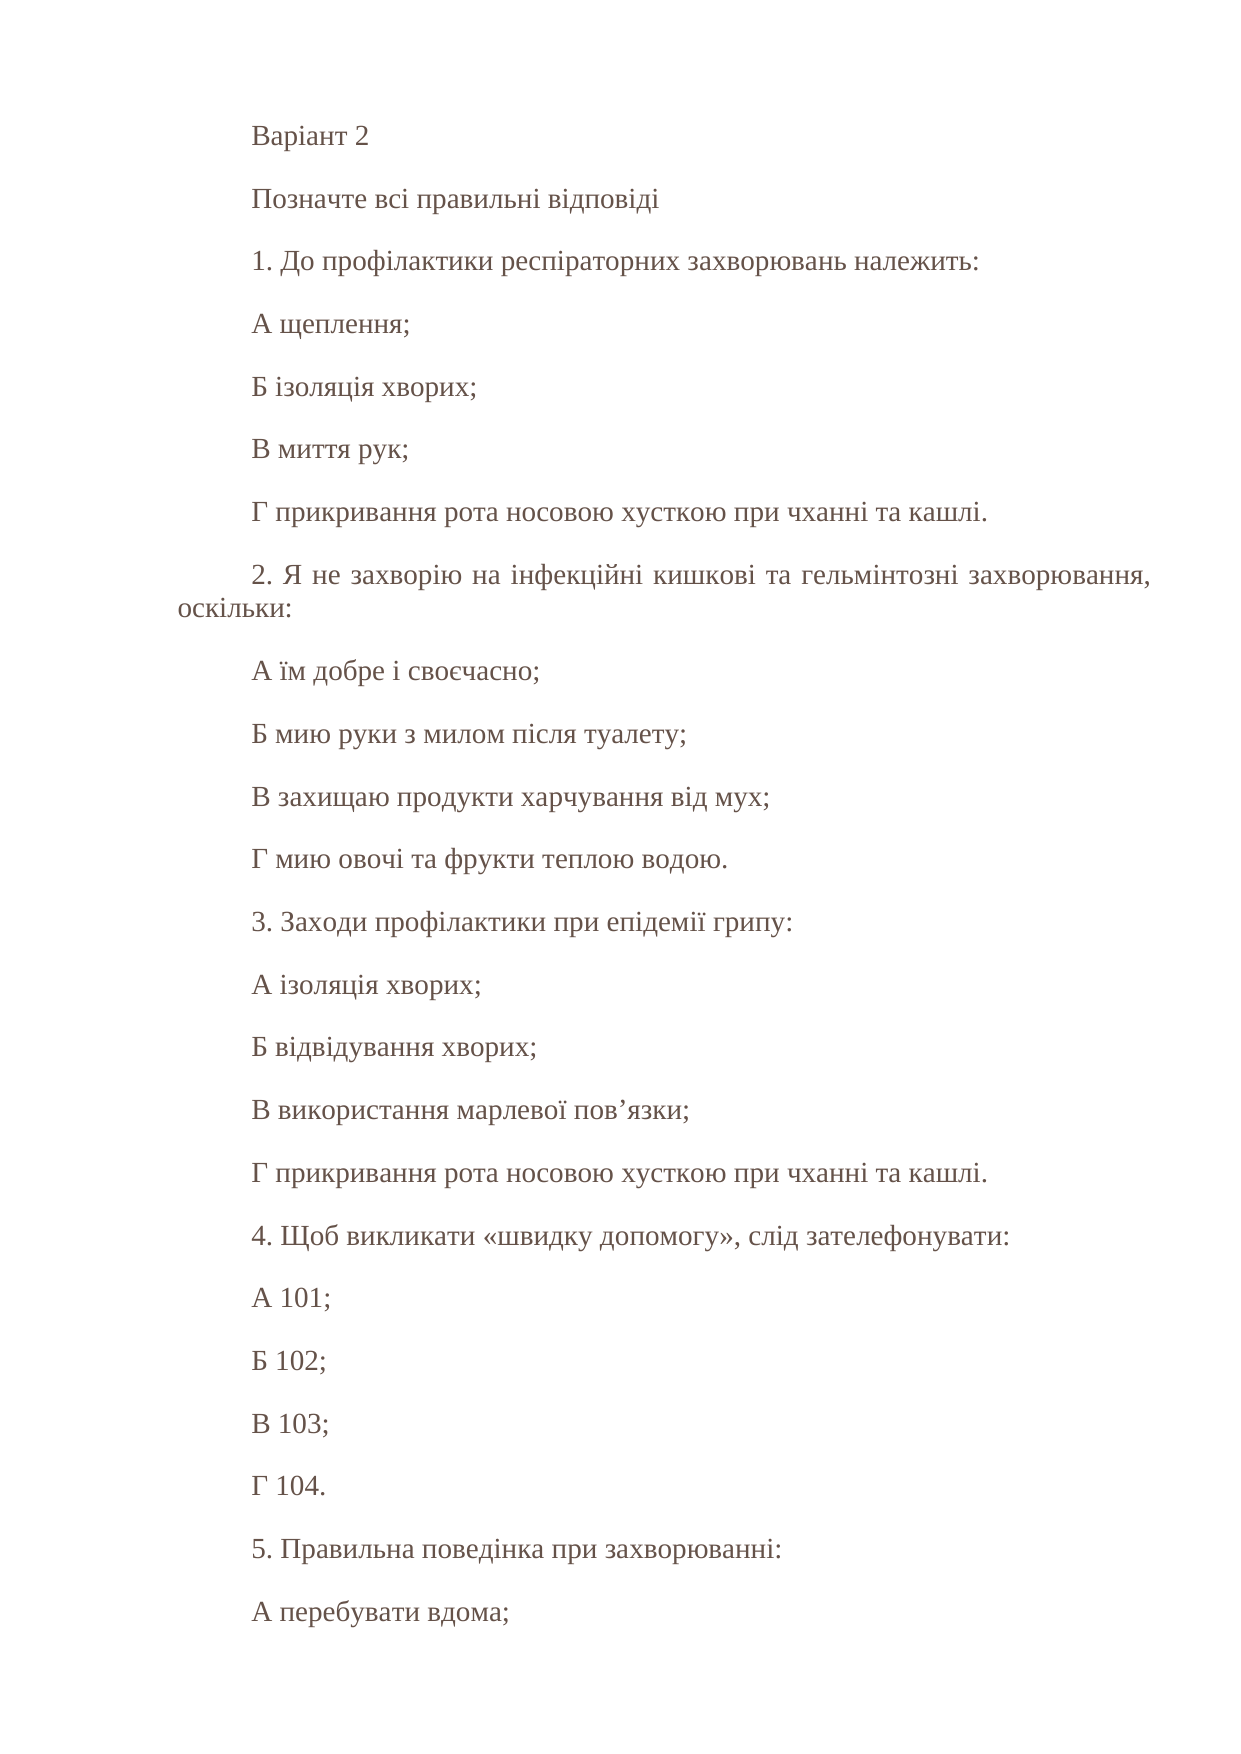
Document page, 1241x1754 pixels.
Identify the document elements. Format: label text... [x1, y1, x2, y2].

text 2. Я не захворію на інфекційні кишкові та гельмінтозні захворювання, оскільки: [177, 557, 1152, 624]
text 3. Заходи профілактики при епідемії грипу: [177, 904, 1152, 938]
text А ізоляція хворих; [177, 967, 1152, 1000]
text Позначте всі правильні відповіді [177, 181, 1152, 214]
text 1. До профілактики респіраторних захворювань належить: [177, 243, 1152, 277]
text 5. Правильна поведінка при захворюванні: [177, 1531, 1152, 1565]
text Г прикривання рота носовою хусткою при чханні та кашлі. [177, 1155, 1152, 1188]
text Б 102; [177, 1343, 1152, 1377]
text В використання марлевої пов’язки; [177, 1092, 1152, 1126]
text А щеплення; [177, 306, 1152, 340]
text А їм добре і своєчасно; [177, 653, 1152, 687]
text Варіант 2 [177, 118, 1152, 152]
text А 101; [177, 1280, 1152, 1314]
text Б відвідування хворих; [177, 1029, 1152, 1063]
text Г мию овочі та фрукти теплою водою. [177, 841, 1152, 875]
text В 103; [177, 1406, 1152, 1439]
text Б ізоляція хворих; [177, 369, 1152, 402]
text В миття рук; [177, 432, 1152, 465]
text А перебувати вдома; [177, 1594, 1152, 1627]
text 4. Щоб викликати «швидку допомогу», слід зателефонувати: [177, 1218, 1152, 1251]
text Г 104. [177, 1468, 1152, 1502]
text В захищаю продукти харчування від мух; [177, 779, 1152, 812]
text Г прикривання рота носовою хусткою при чханні та кашлі. [177, 494, 1152, 528]
text Б мию руки з милом після туалету; [177, 716, 1152, 749]
